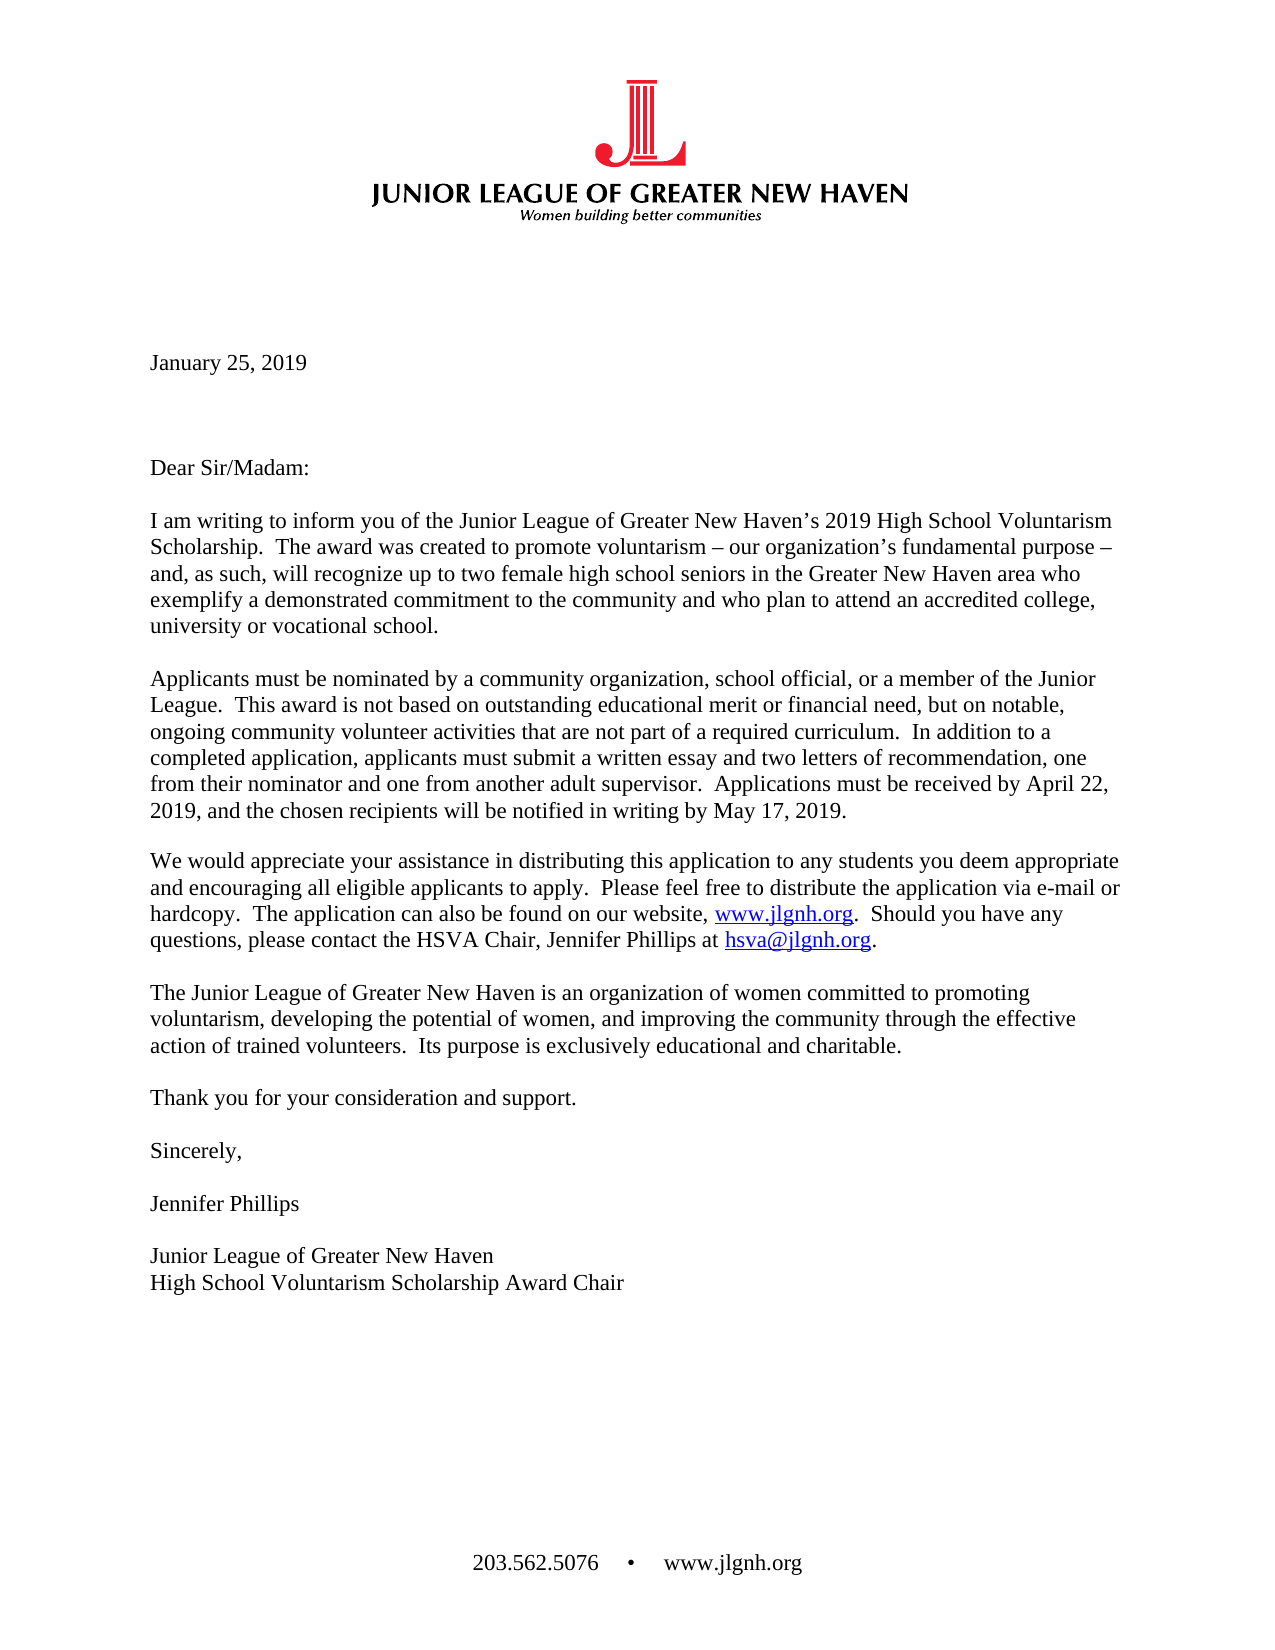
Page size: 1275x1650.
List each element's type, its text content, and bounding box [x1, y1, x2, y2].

text Dear Sir/Madam: [150, 454, 1125, 481]
text I am writing to inform you of the Junior League of Greater New Haven’s 2019 High School Voluntarism Scholarship. The award was created to promote voluntarism – our organization’s fundamental purpose – and, as such, will recognize up to two female high school seniors in the Greater New Haven area who exemplify a demonstrated commitment to the community and who plan to attend an accredited college, university or vocational school. [150, 507, 1125, 639]
text The Junior League of Greater New Haven is an organization of women committed to promoting voluntarism, developing the potential of women, and improving the community through the effective action of trained volunteers. Its purpose is exclusively educational and charitable. [150, 979, 1125, 1058]
text Sincerely, [150, 1137, 1125, 1163]
text Jennifer Phillips [150, 1190, 1125, 1216]
text Applicants must be nominated by a community organization, school official, or a member of the Junior League. This award is not based on outstanding educational merit or financial need, but on notable, ongoing community volunteer activities that are not part of a required curriculum. In addition to a completed application, applicants must submit a written essay and two letters of recommendation, one from their nominator and one from another adult supervisor. Applications must be received by April 22, 2019, and the chosen recipients will be notified in writing by May 17, 2019. [150, 665, 1125, 823]
text We would appreciate your assistance in distributing this application to any students you deem appropriate and encouraging all eligible applicants to apply. Please feel free to distribute the application via e-mail or hardcopy. The application can also be found on our website, www.jlgnh.org. Should you have any questions, please contact the HSVA Chair, Jennifer Phillips at hsva@jlgnh.org. [150, 847, 1125, 953]
text January 25, 2019 [150, 349, 1125, 375]
text Junior League of Greater New Haven [150, 1243, 1125, 1269]
text Thank you for your consideration and support. [150, 1084, 1125, 1111]
text High School Voluntarism Scholarship Award Chair [150, 1269, 1125, 1295]
